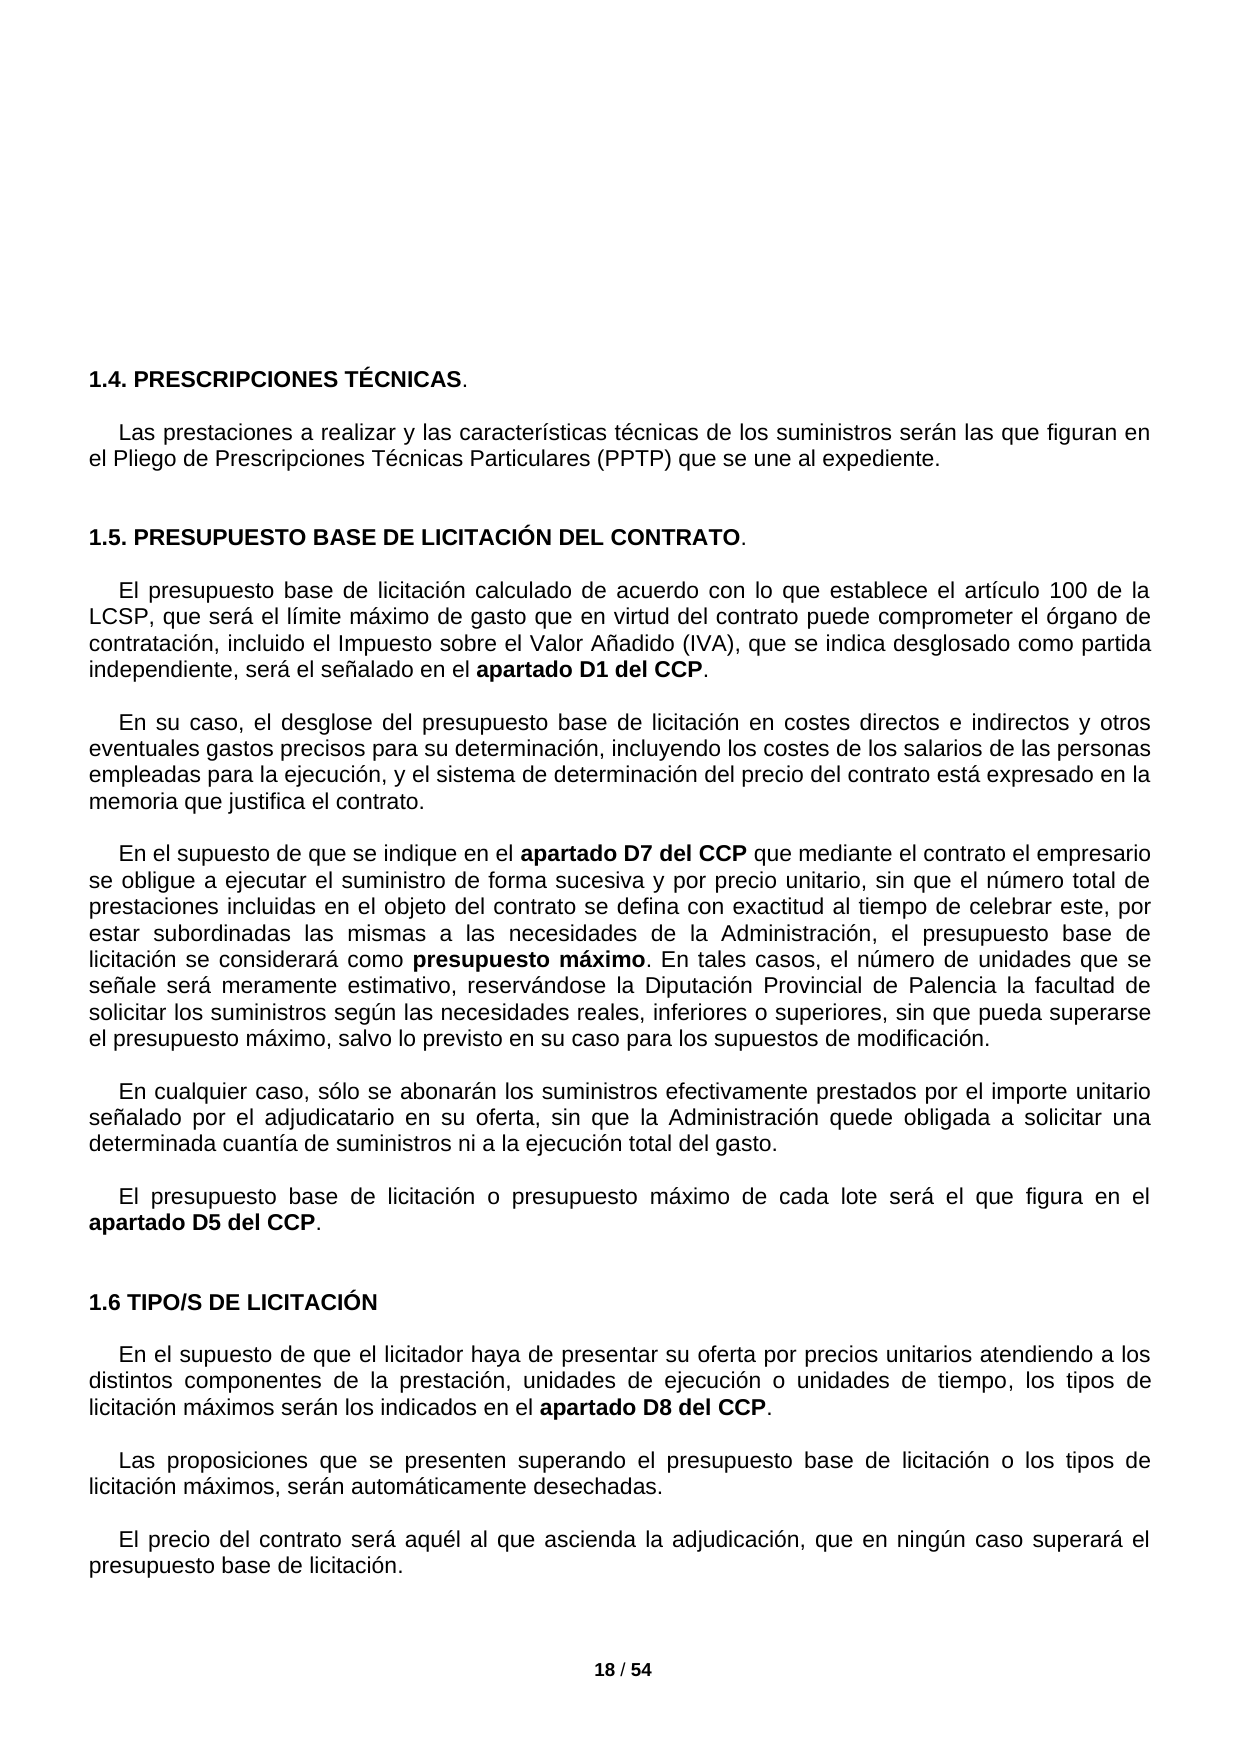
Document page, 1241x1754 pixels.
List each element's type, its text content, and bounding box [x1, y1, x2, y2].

subtitle 1.5. PRESUPUESTO BASE DE LICITACIÓN DEL CONTRATO. [89, 524, 1152, 551]
text 1.4. PRESCRIPCIONES TÉCNICAS. [89, 366, 1152, 392]
text Las prestaciones a realizar y las características técnicas de los suministros serán las que figuran en el Pliego de Prescripciones Técnicas Particulares (PPTP) que se une al expediente. [89, 419, 1152, 471]
text El presupuesto base de licitación calculado de acuerdo con lo que establece el artículo 100 de la LCSP, que será el límite máximo de gasto que en virtud del contrato puede comprometer el órgano de contratación, incluido el Impuesto sobre el Valor Añadido (IVA), que se indica desglosado como partida independiente, será el señalado en el apartado D1 del CCP. [89, 577, 1152, 682]
text En su caso, el desglose del presupuesto base de licitación en costes directos e indirectos y otros eventuales gastos precisos para su determinación, incluyendo los costes de los salarios de las personas empleadas para la ejecución, y el sistema de determinación del precio del contrato está expresado en la memoria que justifica el contrato. [89, 709, 1152, 814]
text El precio del contrato será aquél al que ascienda la adjudicación, que en ningún caso superará el presupuesto base de licitación. [89, 1526, 1152, 1578]
text 1.6 TIPO/S DE LICITACIÓN [89, 1288, 1152, 1315]
text En el supuesto de que el licitador haya de presentar su oferta por precios unitarios atendiendo a los distintos componentes de la prestación, unidades de ejecución o unidades de tiempo, los tipos de licitación máximos serán los indicados en el apartado D8 del CCP. [89, 1341, 1152, 1420]
text El presupuesto base de licitación o presupuesto máximo de cada lote será el que figura en el apartado D5 del CCP. [89, 1183, 1152, 1236]
text Las proposiciones que se presenten superando el presupuesto base de licitación o los tipos de licitación máximos, serán automáticamente desechadas. [89, 1447, 1152, 1499]
text En el supuesto de que se indique en el apartado D7 del CCP que mediante el contrato el empresario se obligue a ejecutar el suministro de forma sucesiva y por precio unitario, sin que el número total de prestaciones incluidas en el objeto del contrato se defina con exactitud al tiempo de celebrar este, por estar subordinadas las mismas a las necesidades de la Administración, el presupuesto base de licitación se considerará como presupuesto máximo. En tales casos, el número de unidades que se señale será meramente estimativo, reservándose la Diputación Provincial de Palencia la facultad de solicitar los suministros según las necesidades reales, inferiores o superiores, sin que pueda superarse el presupuesto máximo, salvo lo previsto en su caso para los supuestos de modificación. [89, 840, 1152, 1051]
text En cualquier caso, sólo se abonarán los suministros efectivamente prestados por el importe unitario señalado por el adjudicatario en su oferta, sin que la Administración quede obligada a solicitar una determinada cuantía de suministros ni a la ejecución total del gasto. [89, 1078, 1152, 1157]
